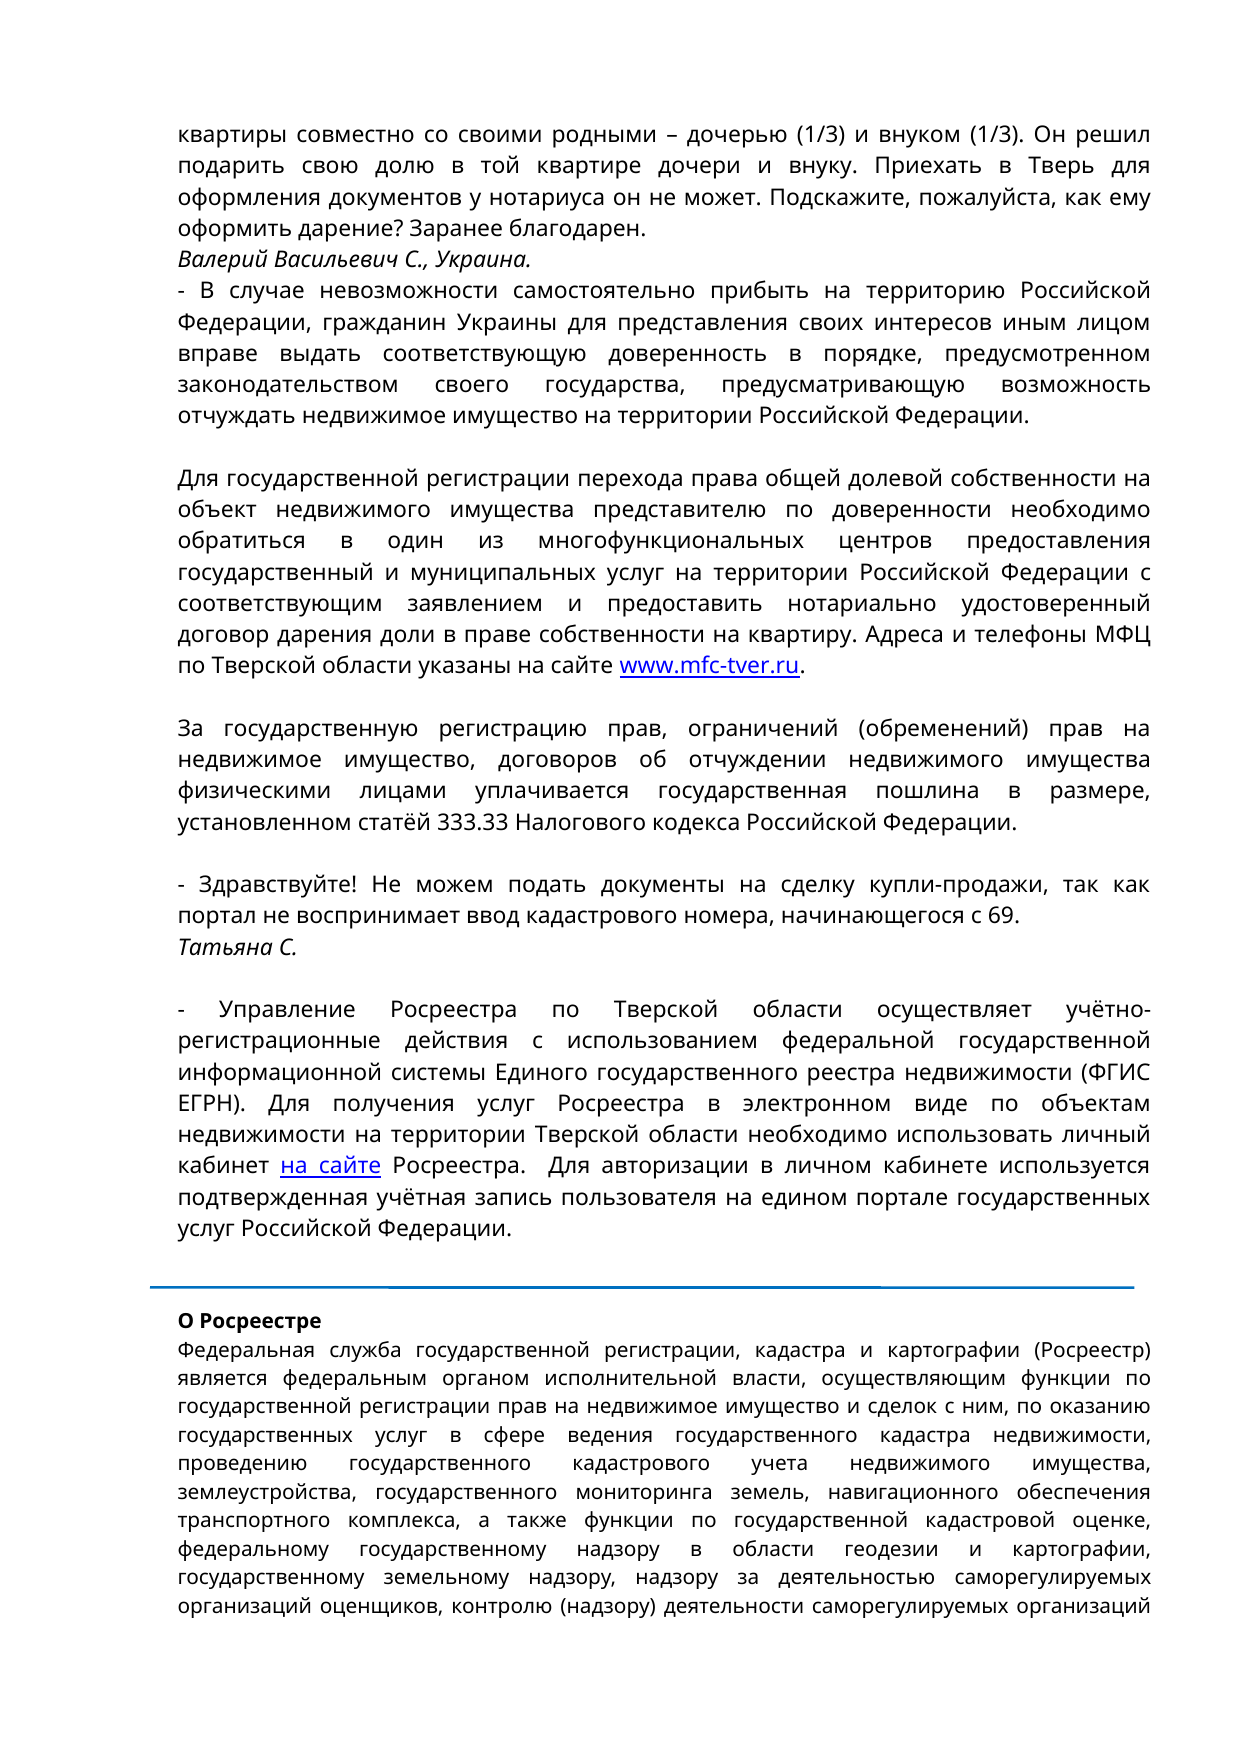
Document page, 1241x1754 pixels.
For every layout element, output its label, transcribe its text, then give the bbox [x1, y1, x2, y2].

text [177, 118, 1152, 243]
text О Росреестре [177, 1306, 1152, 1335]
text - Управление Росреестра по Тверской области осуществляет учётно-регистрационные действия с использованием федеральной государственной информационной системы Единого государственного реестра недвижимости (ФГИС ЕГРН). Для получения услуг Росреестра в электронном виде по объектам недвижимости на территории Тверской области необходимо использовать личный кабинет на сайте Росреестра. Для авторизации в личном кабинете используется подтвержденная учётная запись пользователя на едином портале государственных услуг Российской Федерации. [177, 993, 1152, 1243]
text Для государственной регистрации перехода права общей долевой собственности на объект недвижимого имущества представителю по доверенности необходимо обратиться в один из многофункциональных центров предоставления государственный и муниципальных услуг на территории Российской Федерации с соответствующим заявлением и предоставить нотариально удостоверенный договор дарения доли в праве собственности на квартиру. Адреса и телефоны МФЦ по Тверской области указаны на сайте www.mfc-tver.ru. [177, 462, 1152, 681]
text - Здравствуйте! Не можем подать документы на сделку купли-продажи, так как портал не воспринимает ввод кадастрового номера, начинающегося с 69. [177, 868, 1152, 931]
text За государственную регистрацию прав, ограничений (обременений) прав на недвижимое имущество, договоров об отчуждении недвижимого имущества физическими лицами уплачивается государственная пошлина в размере, установленном статёй 333.33 Налогового кодекса Российской Федерации. [177, 712, 1152, 837]
text Валерий Васильевич С., Украина. [177, 243, 1152, 274]
text - В случае невозможности самостоятельно прибыть на территорию Российской Федерации, гражданин Украины для представления своих интересов иным лицом вправе выдать соответствующую доверенность в порядке, предусмотренном законодательством своего государства, предусматривающую возможность отчуждать недвижимое имущество на территории Российской Федерации. [177, 274, 1152, 431]
text Татьяна С. [177, 931, 1152, 962]
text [177, 1335, 1152, 1619]
